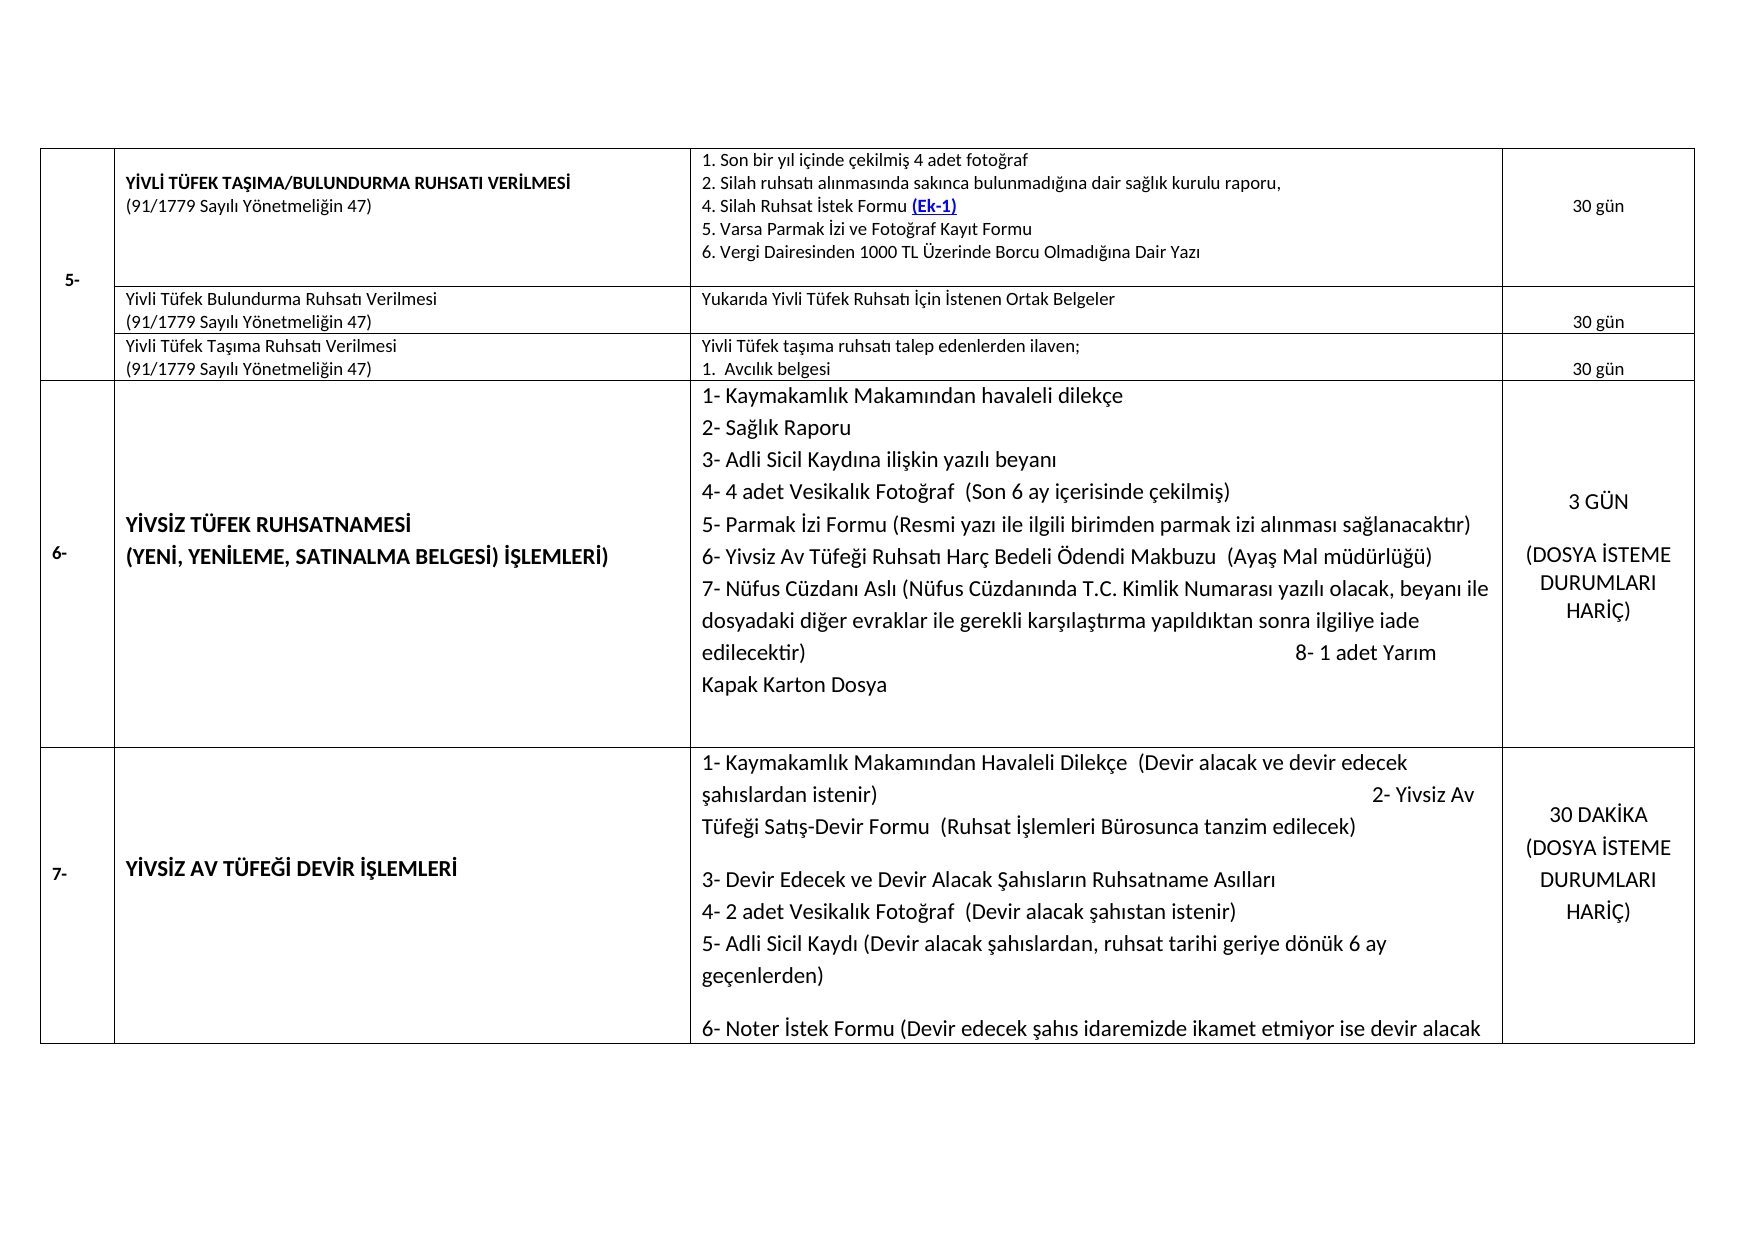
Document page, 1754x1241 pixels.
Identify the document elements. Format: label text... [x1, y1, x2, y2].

table_cell 30 gün [1503, 287, 1694, 333]
table_cell 1. Son bir yıl içinde çekilmiş 4 adet fotoğraf 2. Silah ruhsatı alınmasında sakınca bulunmadığına dair sağlık kurulu raporu, 4. Silah Ruhsat İstek Formu (Ek-1) 5. Varsa Parmak İzi ve Fotoğraf Kayıt Formu 6. Vergi Dairesinden 1000 TL Üzerinde Borcu Olmadığına Dair Yazı [691, 149, 1502, 286]
table_cell 3 GÜN (DOSYA İSTEME DURUMLARI HARİÇ) [1503, 381, 1694, 747]
table_cell YİVSİZ TÜFEK RUHSATNAMESİ (YENİ, YENİLEME, SATINALMA BELGESİ) İŞLEMLERİ) [115, 381, 690, 747]
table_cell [1503, 748, 1694, 1043]
table_cell 7- [41, 748, 114, 1043]
table_cell Yukarıda Yivli Tüfek Ruhsatı İçin İstenen Ortak Belgeler [691, 287, 1502, 333]
table_cell 6- [41, 381, 114, 747]
table_cell Yivli Tüfek taşıma ruhsatı talep edenlerden ilaven; 1. Avcılık belgesi [691, 334, 1502, 380]
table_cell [691, 748, 1502, 1043]
table_cell 5- [41, 149, 114, 380]
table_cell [115, 149, 690, 286]
table_cell 30 gün [1503, 334, 1694, 380]
table_cell Yivli Tüfek Taşıma Ruhsatı Verilmesi (91/1779 Sayılı Yönetmeliğin 47) [115, 334, 690, 380]
table_cell Yivli Tüfek Bulundurma Ruhsatı Verilmesi (91/1779 Sayılı Yönetmeliğin 47) [115, 287, 690, 333]
table_cell 1- Kaymakamlık Makamından havaleli dilekçe 2- Sağlık Raporu 3- Adli Sicil Kaydına ilişkin yazılı beyanı 4- 4 adet Vesikalık Fotoğraf (Son 6 ay içerisinde çekilmiş) 5- Parmak İzi Formu (Resmi yazı ile ilgili birimden parmak izi alınması sağlanacaktır) 6- Yivsiz Av Tüfeği Ruhsatı Harç Bedeli Ödendi Makbuzu (Ayaş Mal müdürlüğü) 7- Nüfus Cüzdanı Aslı (Nüfus Cüzdanında T.C. Kimlik Numarası yazılı olacak, beyanı ile dosyadaki diğer evraklar ile gerekli karşılaştırma yapıldıktan sonra ilgiliye iade edilecektir) 8- 1 adet Yarım Kapak Karton Dosya [691, 381, 1502, 747]
table_cell 30 gün [1503, 149, 1694, 286]
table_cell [115, 748, 690, 1043]
